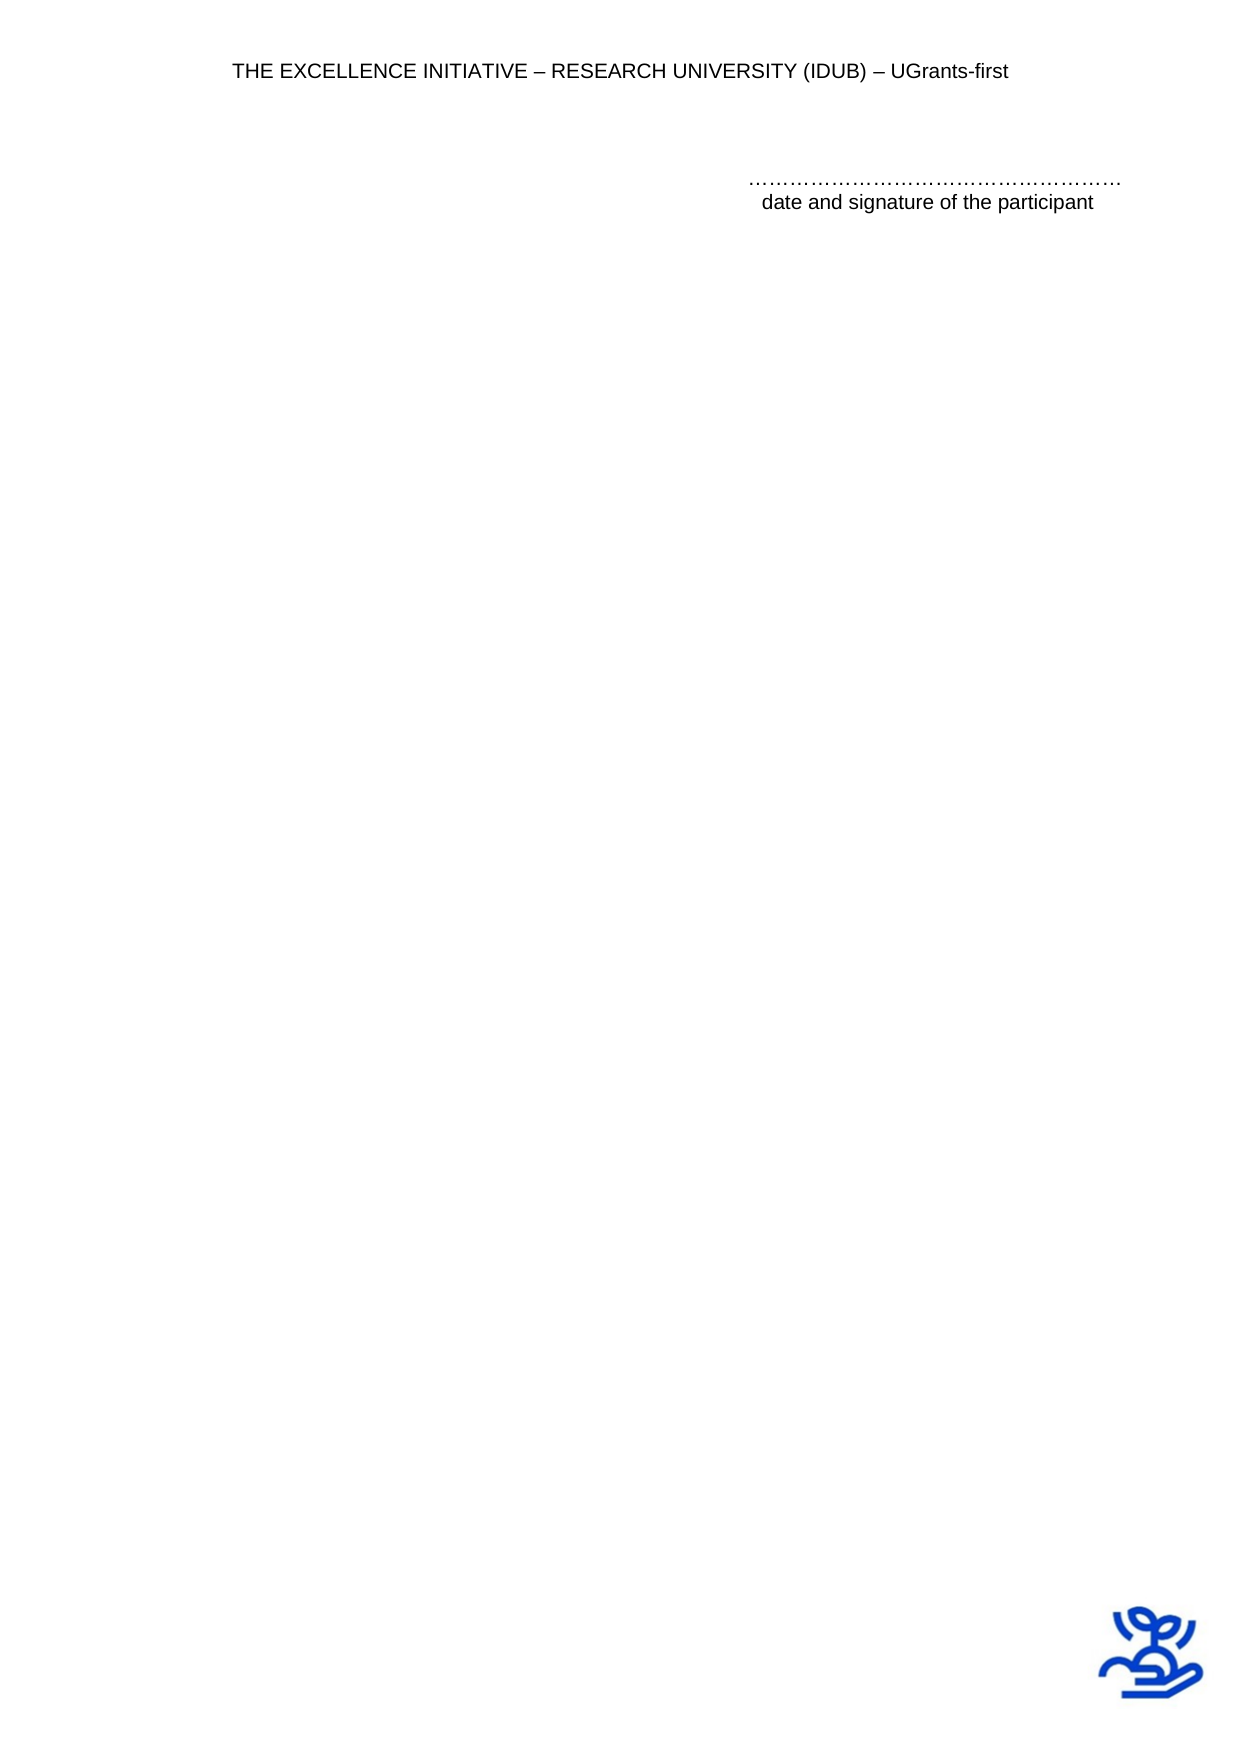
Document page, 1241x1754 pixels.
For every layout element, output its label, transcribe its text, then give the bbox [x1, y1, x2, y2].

picture [1087, 1590, 1217, 1709]
text date and signature of the participant [118, 190, 1122, 214]
text ……………………………………………… [118, 166, 1122, 190]
